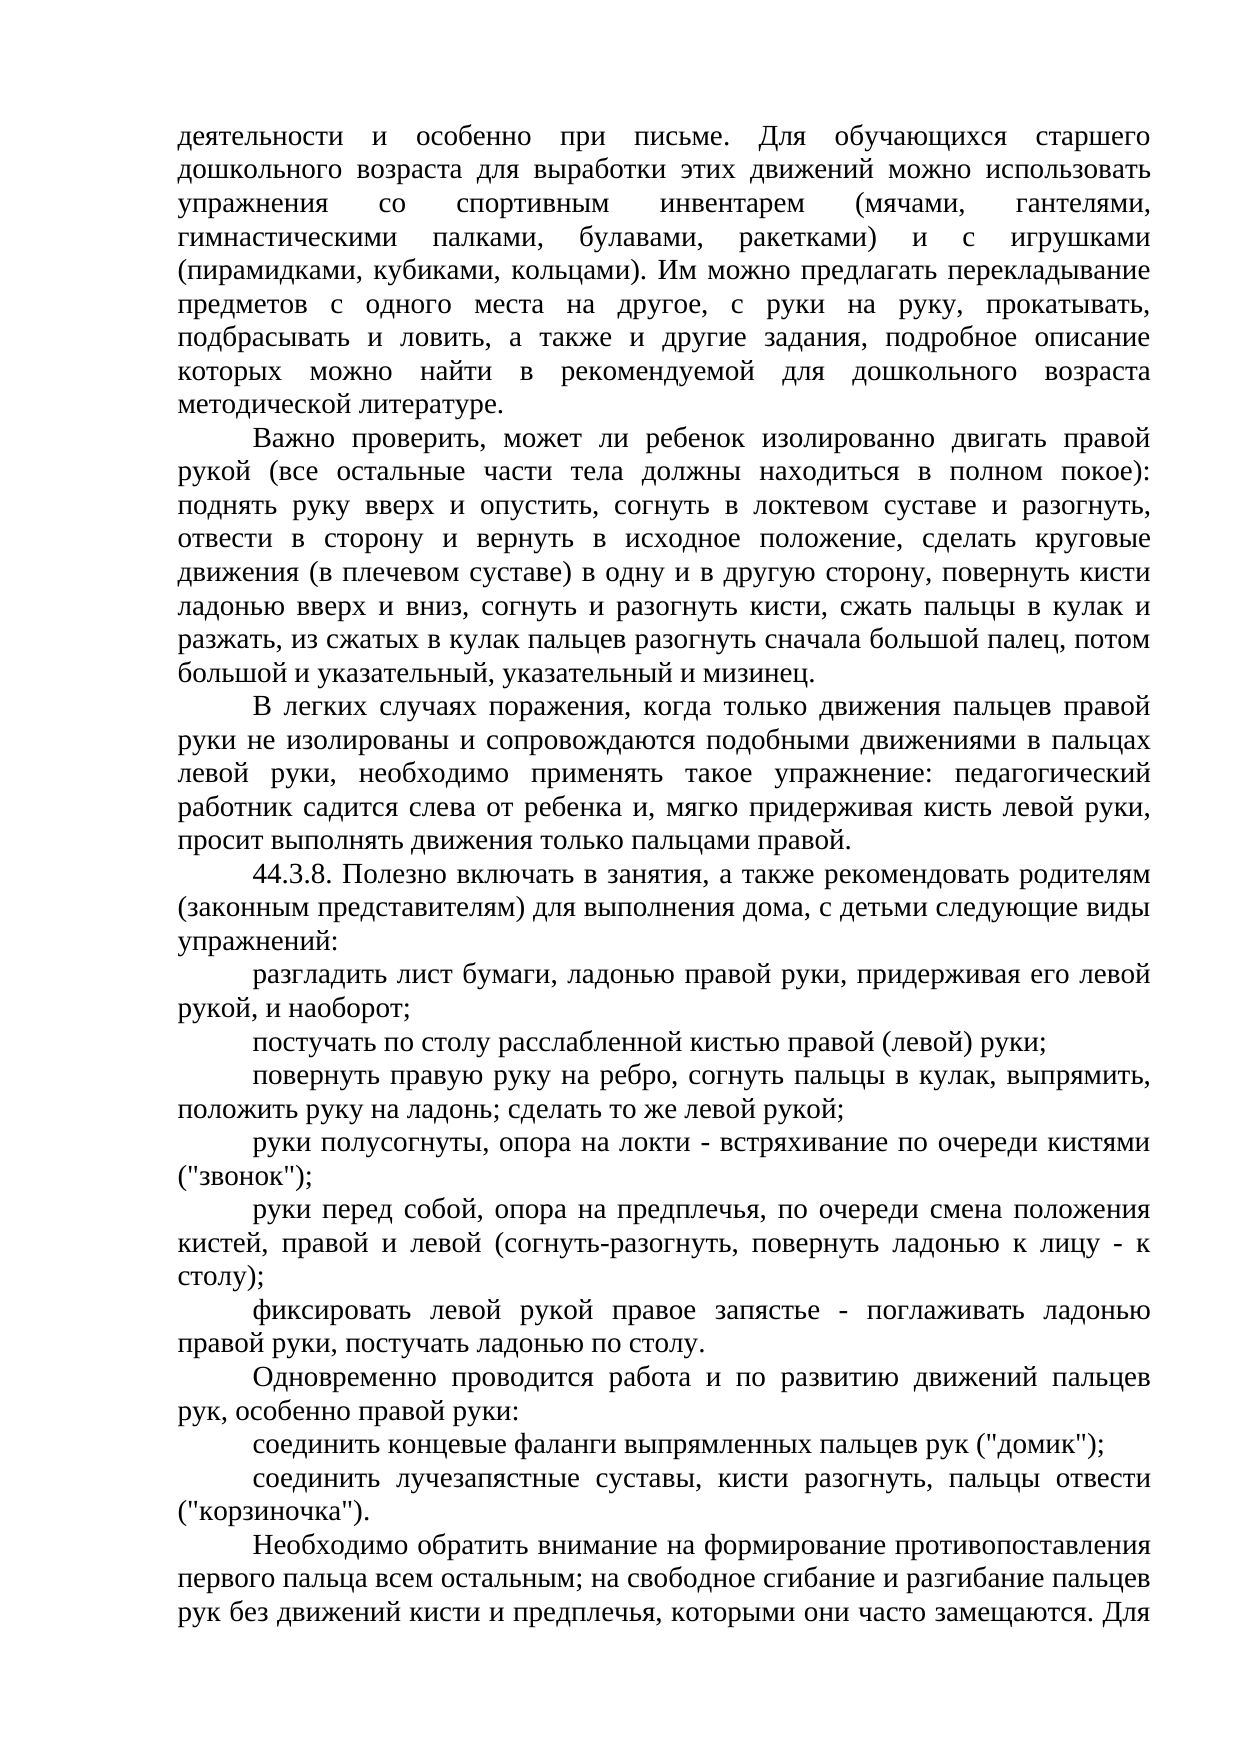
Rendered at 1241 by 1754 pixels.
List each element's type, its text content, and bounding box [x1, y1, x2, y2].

text В легких случаях поражения, когда только движения пальцев правой руки не изолированы и сопровождаются подобными движениями в пальцах левой руки, необходимо применять такое упражнение: педагогический работник садится слева от ребенка и, мягко придерживая кисть левой руки, просит выполнять движения только пальцами правой. [177, 688, 1152, 856]
text руки полусогнуты, опора на локти - встряхивание по очереди кистями ("звонок"); [177, 1124, 1152, 1191]
text руки перед собой, опора на предплечья, по очереди смена положения кистей, правой и левой (согнуть-разогнуть, повернуть ладонью к лицу - к столу); [177, 1191, 1152, 1292]
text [177, 1527, 1152, 1627]
text 44.3.8. Полезно включать в занятия, а также рекомендовать родителям (законным представителям) для выполнения дома, с детьми следующие виды упражнений: [177, 856, 1152, 957]
text соединить лучезапястные суставы, кисти разогнуть, пальцы отвести ("корзиночка"). [177, 1460, 1152, 1527]
text повернуть правую руку на ребро, согнуть пальцы в кулак, выпрямить, положить руку на ладонь; сделать то же левой рукой; [177, 1057, 1152, 1124]
text Важно проверить, может ли ребенок изолированно двигать правой рукой (все остальные части тела должны находиться в полном покое): поднять руку вверх и опустить, согнуть в локтевом суставе и разогнуть, отвести в сторону и вернуть в исходное положение, сделать круговые движения (в плечевом суставе) в одну и в другую сторону, повернуть кисти ладонью вверх и вниз, согнуть и разогнуть кисти, сжать пальцы в кулак и разжать, из сжатых в кулак пальцев разогнуть сначала большой палец, потом большой и указательный, указательный и мизинец. [177, 420, 1152, 688]
text соединить концевые фаланги выпрямленных пальцев рук ("домик"); [177, 1426, 1152, 1460]
text Одновременно проводится работа и по развитию движений пальцев рук, особенно правой руки: [177, 1359, 1152, 1426]
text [177, 118, 1152, 420]
text фиксировать левой рукой правое запястье - поглаживать ладонью правой руки, постучать ладонью по столу. [177, 1292, 1152, 1359]
text постучать по столу расслабленной кистью правой (левой) руки; [177, 1024, 1152, 1057]
text разгладить лист бумаги, ладонью правой руки, придерживая его левой рукой, и наоборот; [177, 957, 1152, 1024]
